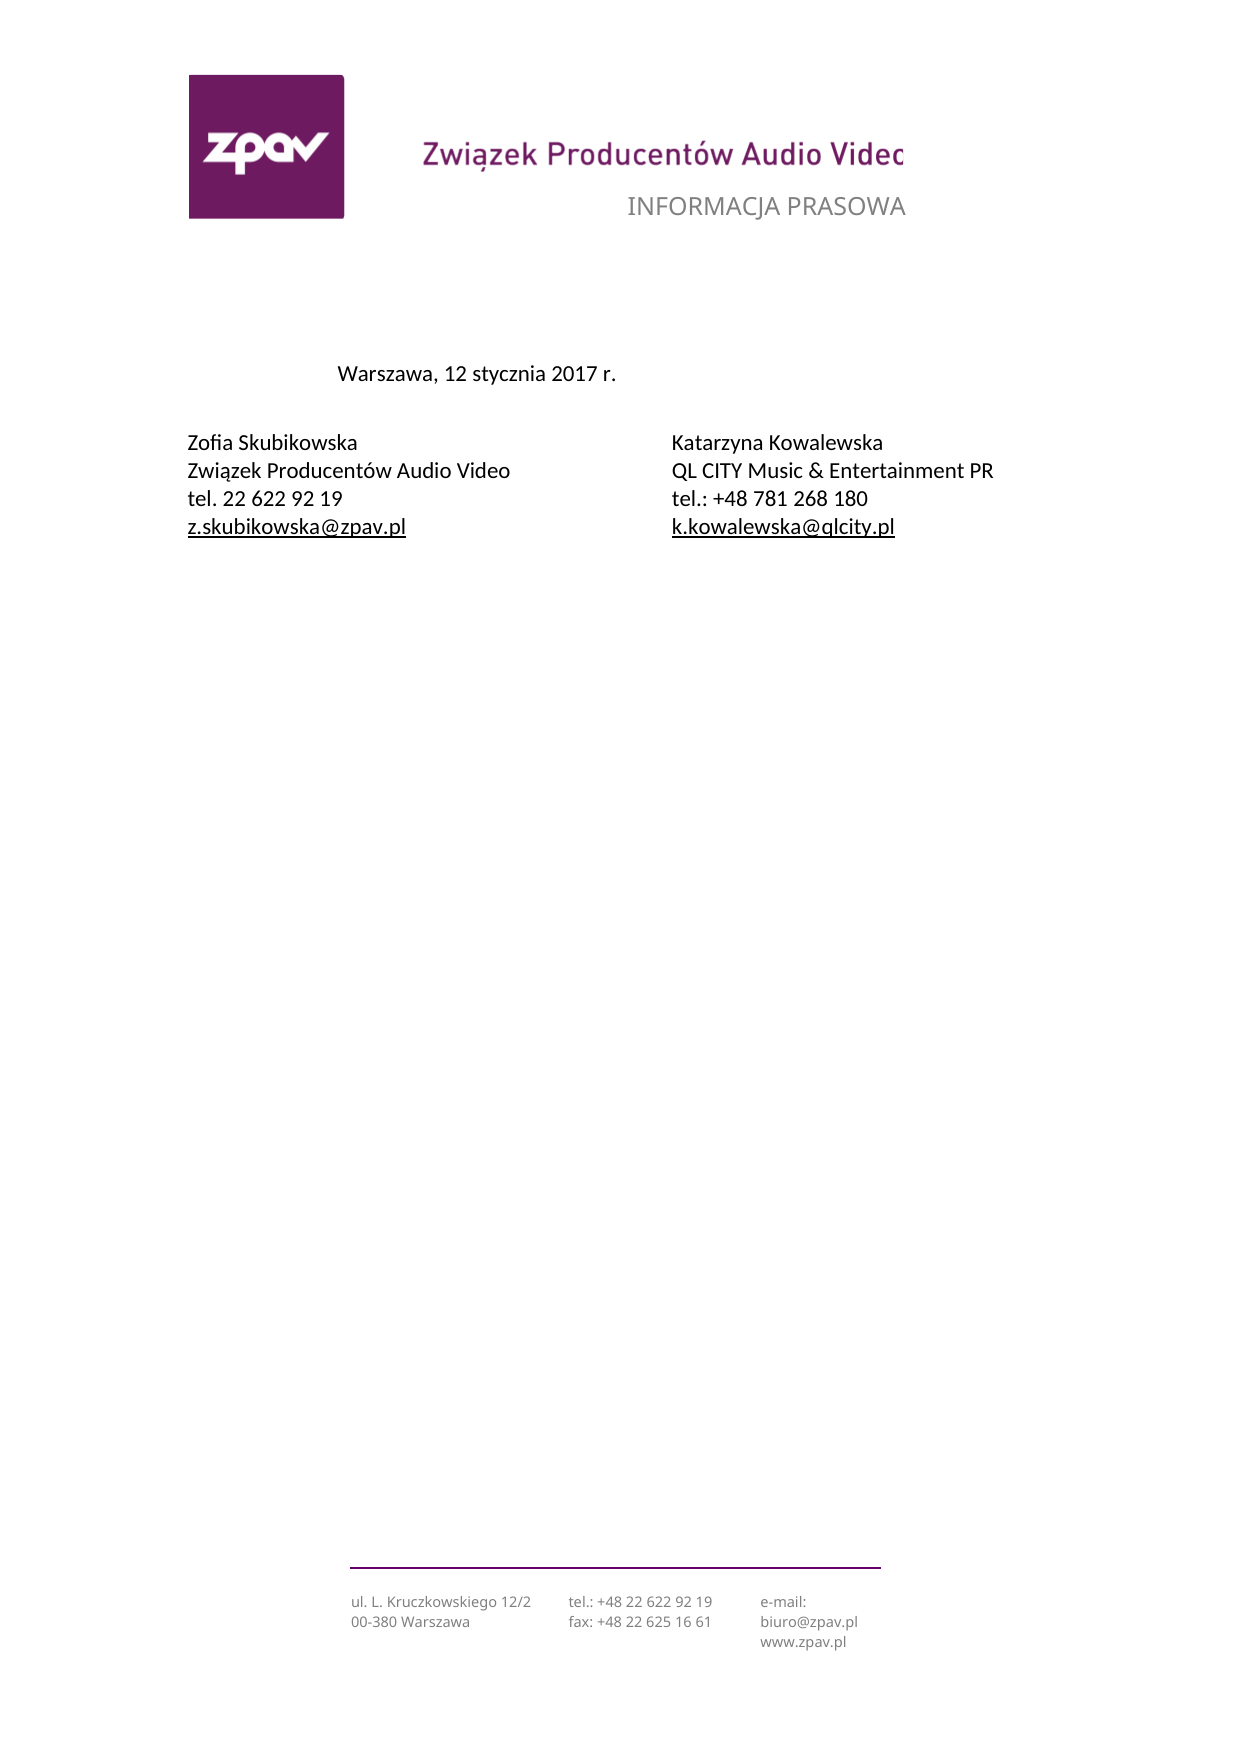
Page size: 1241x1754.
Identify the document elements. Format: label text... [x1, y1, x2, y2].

table_header Zofia Skubikowska Związek Producentów Audio Video tel. 22 622 92 19 z.skubikowska@zpav.pl [176, 428, 660, 596]
table_header Katarzyna Kowalewska QL CITY Music & Entertainment PR tel.: +48 781 268 180 k.kowalewska@qlcity.pl [660, 428, 1145, 596]
picture [187, 74, 903, 219]
